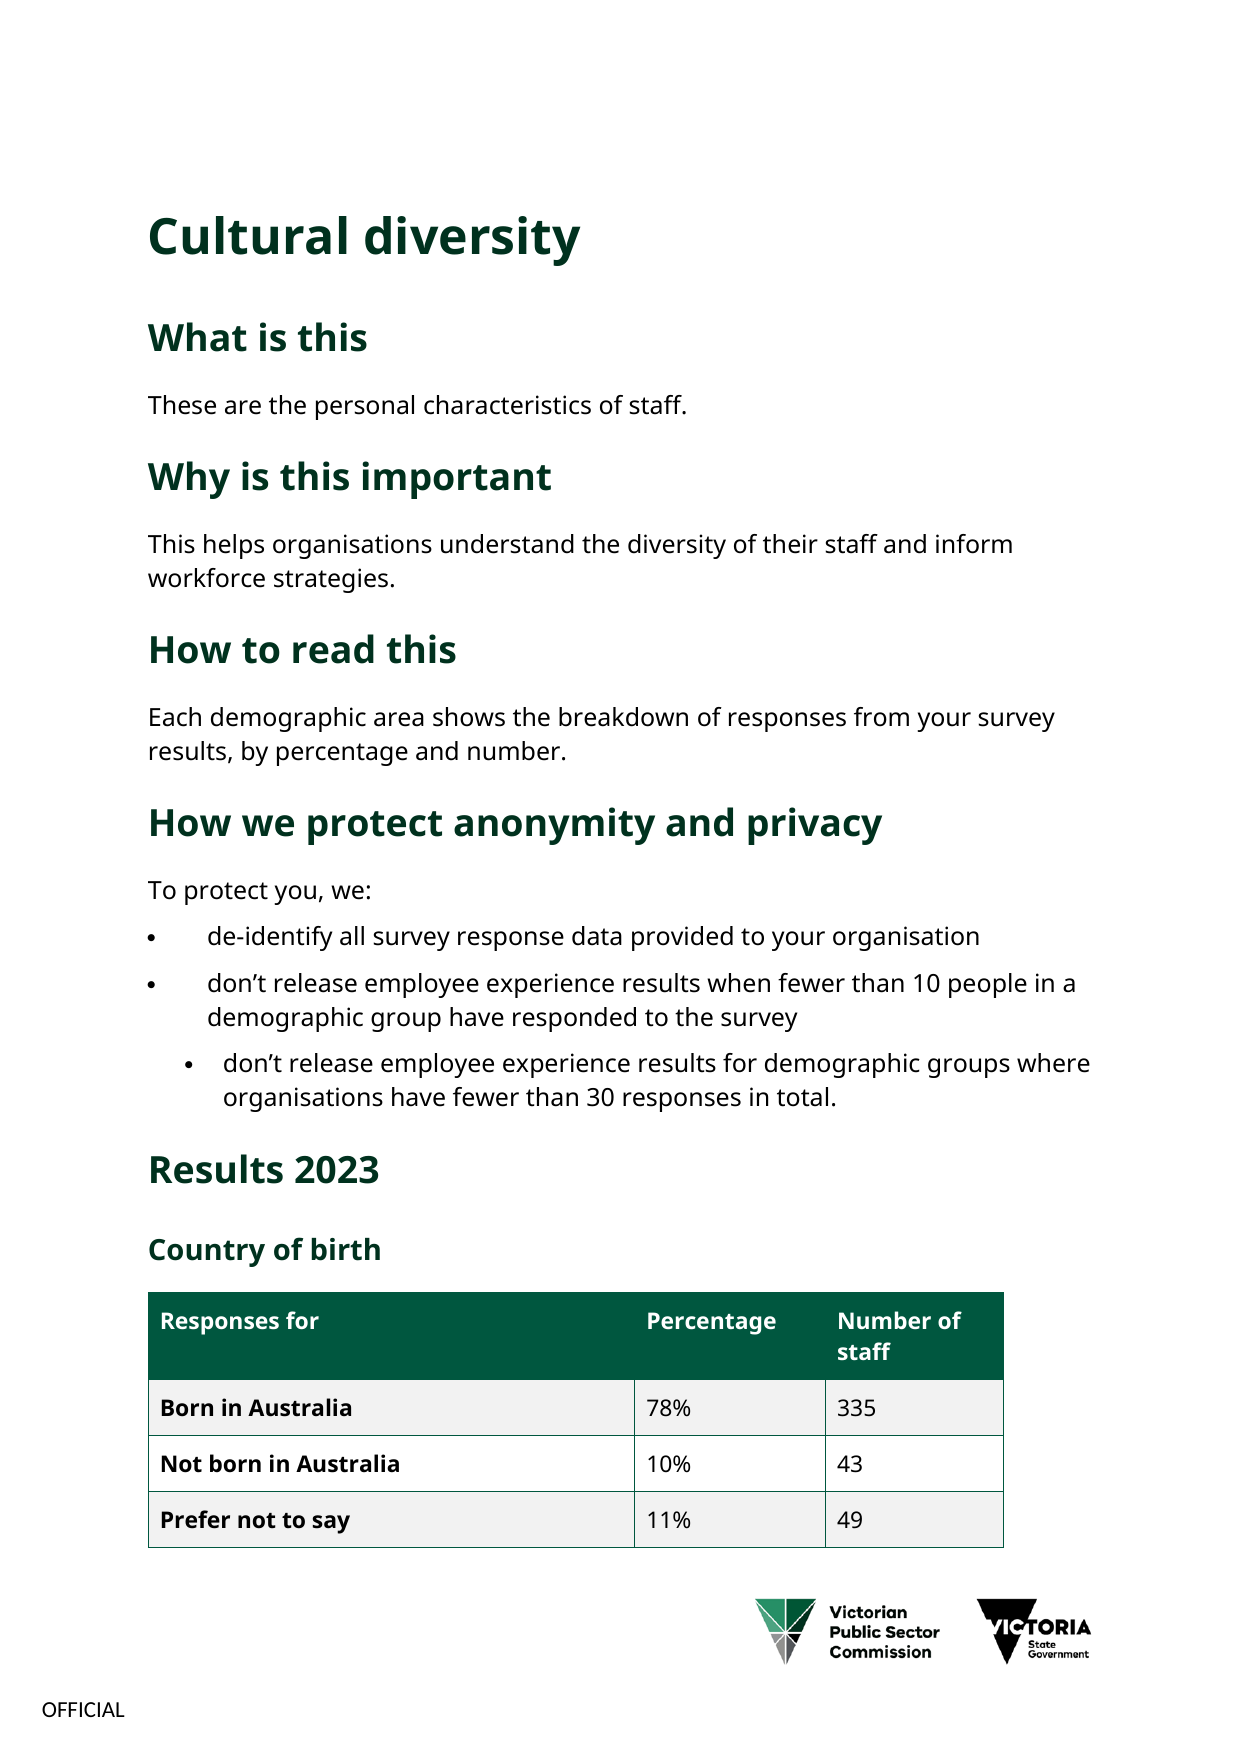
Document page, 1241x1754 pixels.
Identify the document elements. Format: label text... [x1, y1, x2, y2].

picture [754, 1598, 1093, 1666]
subtitle Results 2023 [148, 1143, 1092, 1194]
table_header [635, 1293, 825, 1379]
text To protect you, we: [148, 873, 1092, 907]
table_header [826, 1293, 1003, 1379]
subtitle How we protect anonymity and privacy [148, 797, 1092, 848]
subtitle Cultural diversity [148, 201, 1092, 269]
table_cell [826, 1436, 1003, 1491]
text These are the personal characteristics of staff. [148, 387, 1092, 421]
list don’t release employee experience results for demographic groups where organisations have fewer than 30 responses in total. [185, 1046, 1092, 1114]
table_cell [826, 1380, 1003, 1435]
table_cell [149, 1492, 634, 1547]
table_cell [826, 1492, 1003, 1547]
list de-identify all survey response data provided to your organisation [148, 919, 1092, 953]
text This helps organisations understand the diversity of their staff and inform workforce strategies. [148, 526, 1092, 594]
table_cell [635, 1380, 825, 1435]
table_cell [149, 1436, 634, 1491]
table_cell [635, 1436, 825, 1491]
subtitle How to read this [148, 624, 1092, 675]
subtitle Why is this important [148, 451, 1092, 502]
subtitle What is this [148, 311, 1092, 362]
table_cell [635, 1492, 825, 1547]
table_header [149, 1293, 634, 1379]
list don’t release employee experience results when fewer than 10 people in a demographic group have responded to the survey [148, 966, 1092, 1034]
subtitle Country of birth [148, 1229, 1092, 1269]
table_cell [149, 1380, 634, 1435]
text Each demographic area shows the breakdown of responses from your survey results, by percentage and number. [148, 699, 1092, 768]
